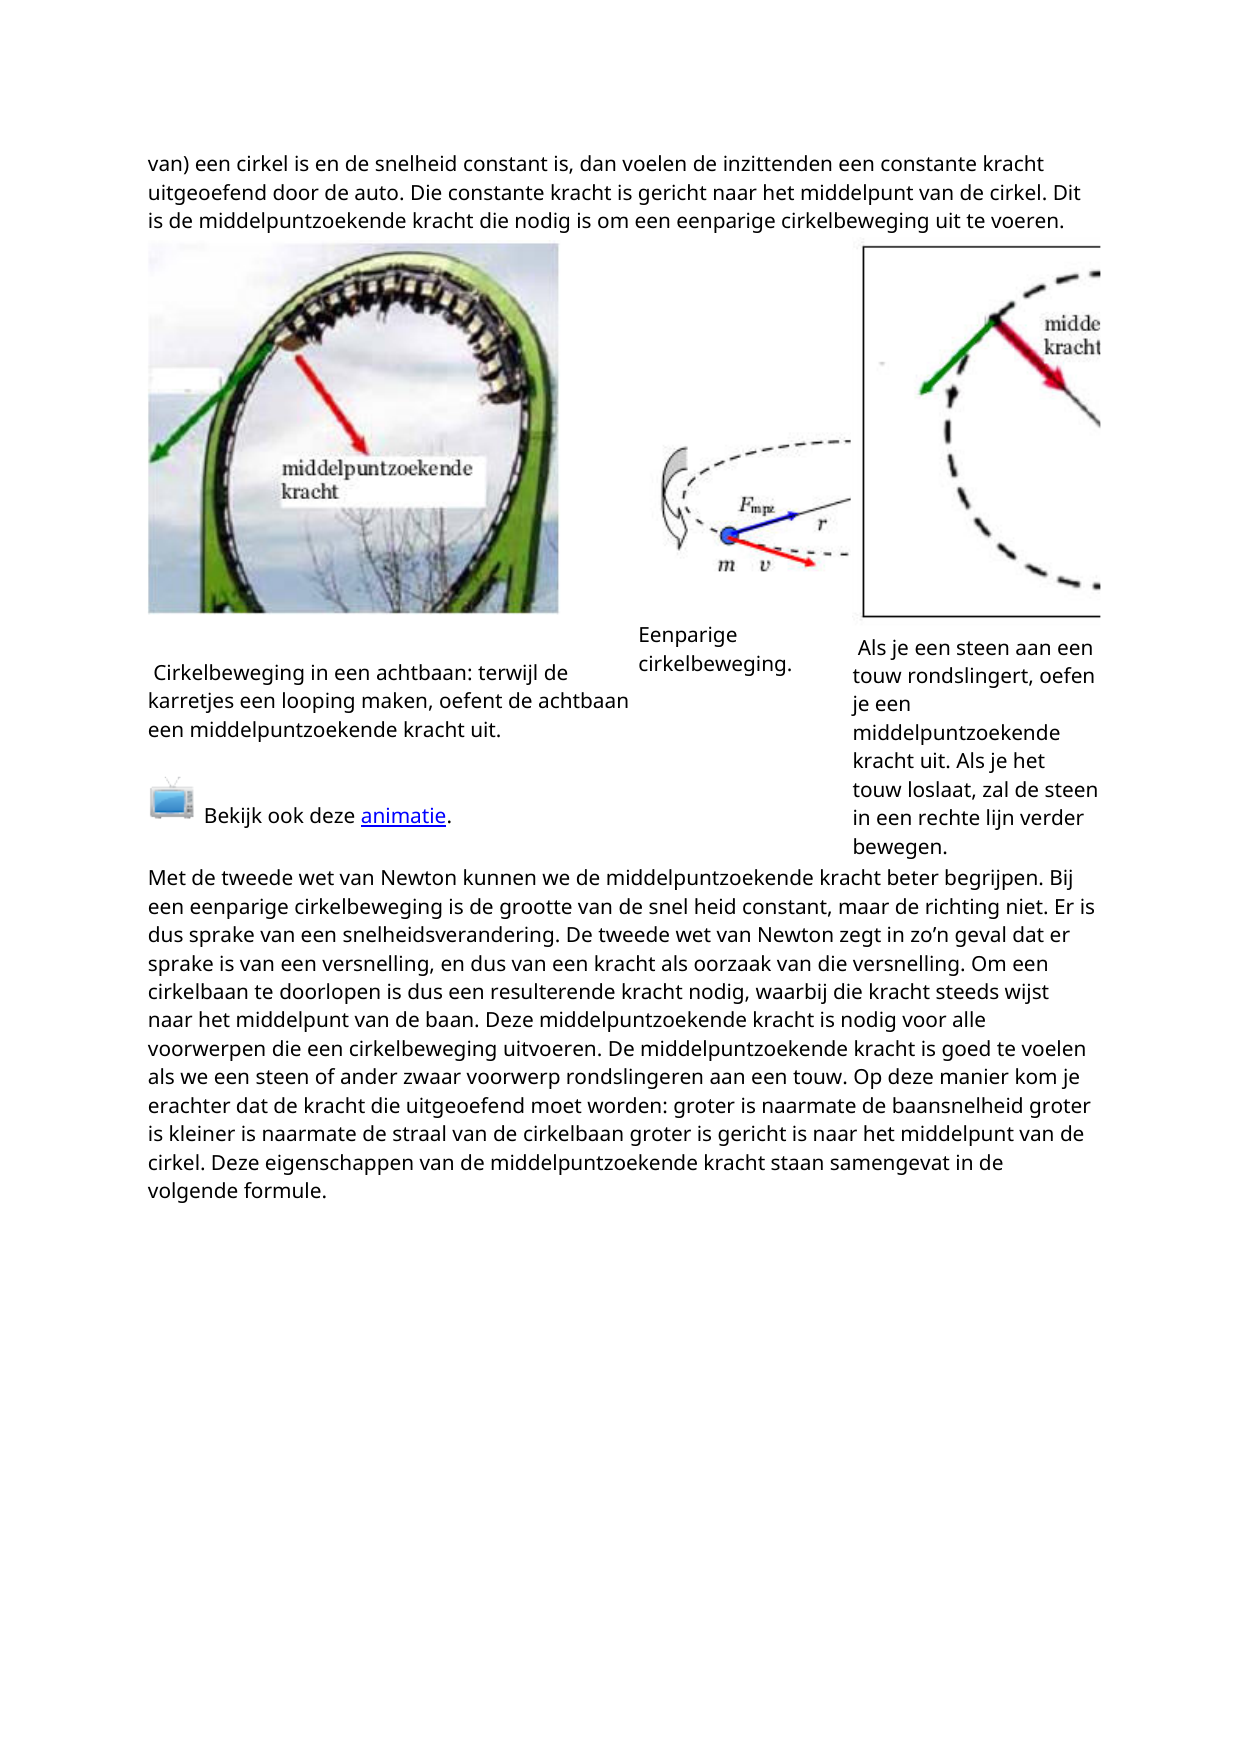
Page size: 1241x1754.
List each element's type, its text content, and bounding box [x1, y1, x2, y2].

picture [852, 237, 1101, 627]
table_cell Cirkelbeweging in een achtbaan: terwijl de karretjes een looping maken, oefent de achtbaan een middelpuntzoekende kracht uit. Bekijk ook deze animatie. [146, 236, 637, 862]
table_cell Als je een steen aan een touw rondslingert, oefen je een middelpuntzoekende kracht uit. Als je het touw loslaat, zal de steen in een rechte lijn verder bewegen. [851, 236, 1100, 862]
picture [147, 772, 199, 824]
picture [638, 420, 851, 592]
table_cell Met de tweede wet van Newton kunnen we de middelpuntzoekende kracht beter begrijpen. Bij een eenparige cirkelbeweging is de grootte van de snel heid constant, maar de richting niet. Er is dus sprake van een snelheidsverandering. De tweede wet van Newton zegt in zo’n geval dat er sprake is van een versnelling, en dus van een kracht als oorzaak van die versnelling. Om een cirkelbaan te doorlopen is dus een resulterende kracht nodig, waarbij die kracht steeds wijst naar het middelpunt van de baan. Deze middelpuntzoekende kracht is nodig voor alle voorwerpen die een cirkelbeweging uitvoeren. De middelpuntzoekende kracht is goed te voelen als we een steen of ander zwaar voorwerp rondslingeren aan een touw. Op deze manier kom je erachter dat de kracht die uitgeoefend moet worden: groter is naarmate de baansnelheid groter is kleiner is naarmate de straal van de cirkelbaan groter is gericht is naar het middelpunt van de cirkel. Deze eigenschappen van de middelpuntzoekende kracht staan samengevat in de volgende formule. [146, 862, 1100, 1206]
table_cell Eenparige cirkelbeweging. [637, 236, 851, 862]
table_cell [146, 148, 1100, 236]
picture [147, 240, 568, 629]
